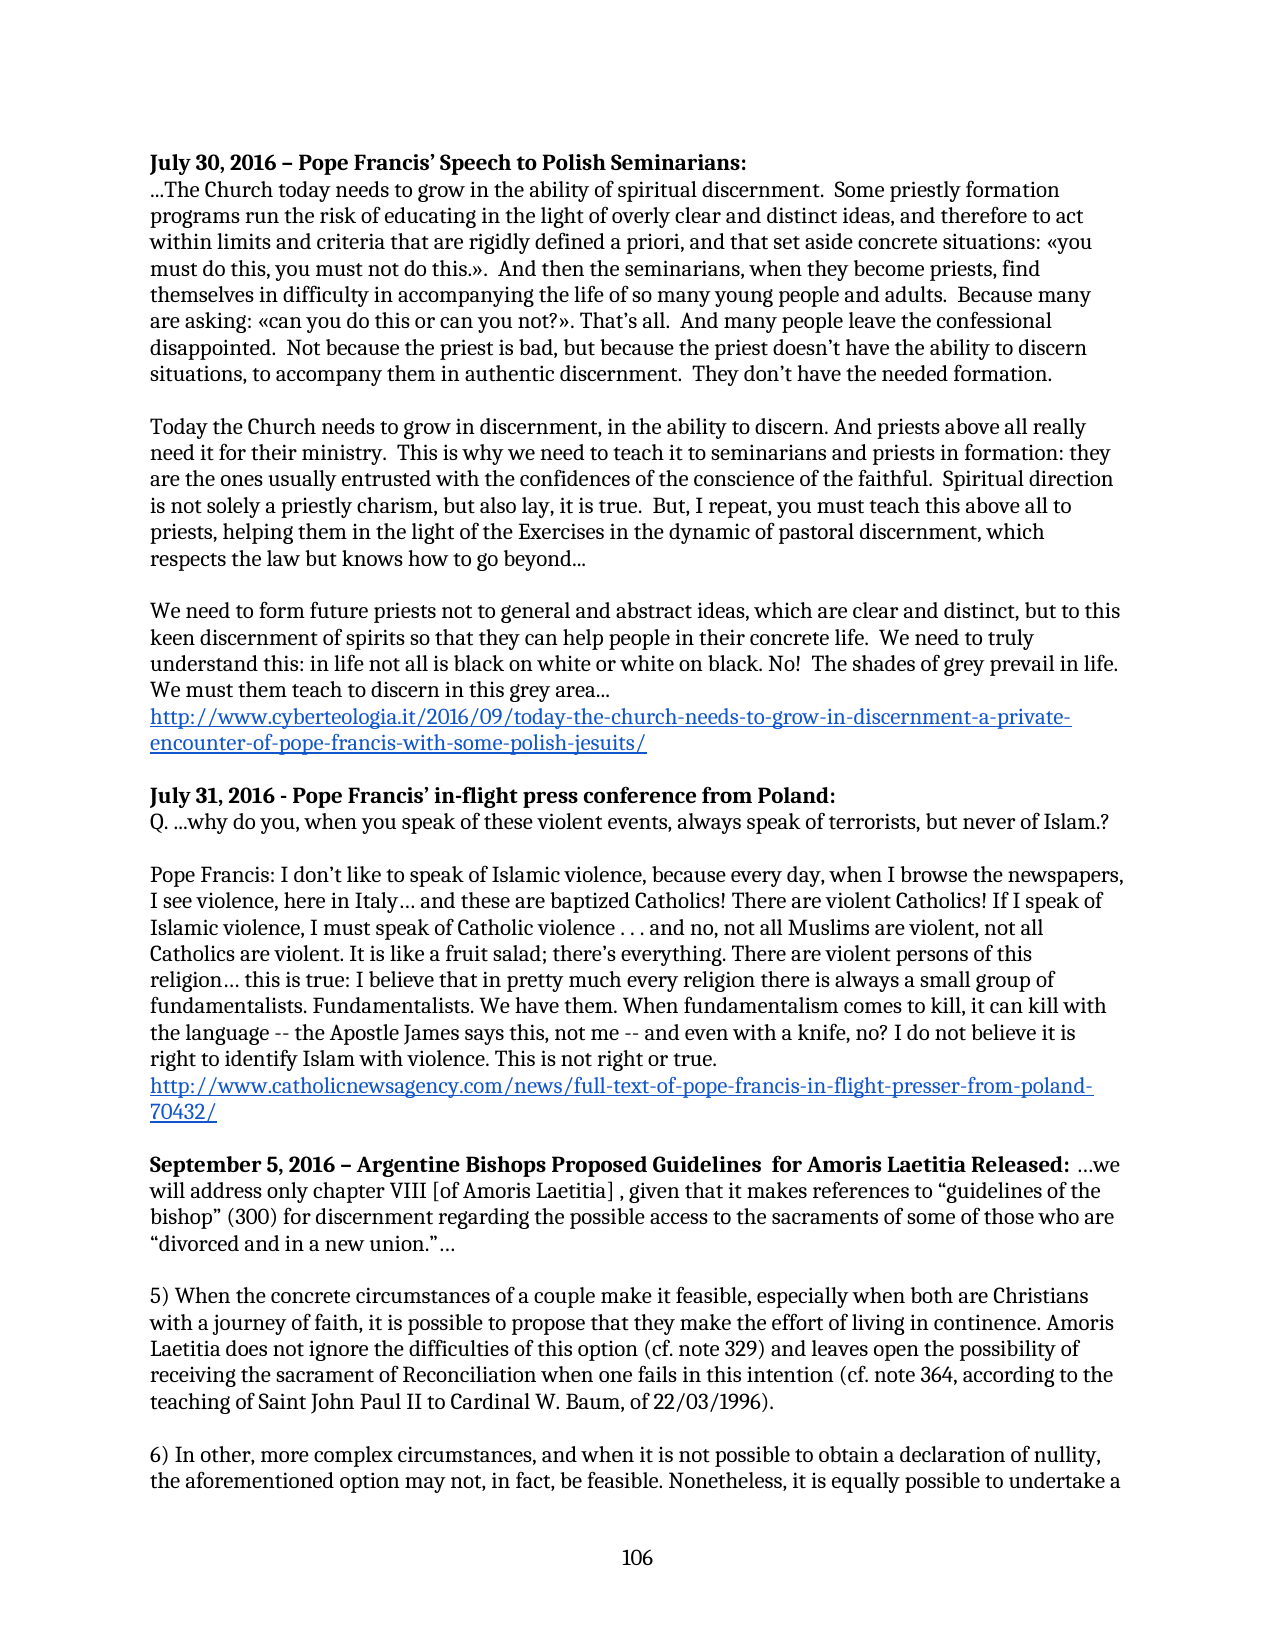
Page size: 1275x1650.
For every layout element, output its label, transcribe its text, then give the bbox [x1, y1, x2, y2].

text July 31, 2016 - Pope Francis’ in-flight press conference from Poland: [150, 782, 1125, 809]
text September 5, 2016 – Argentine Bishops Proposed Guidelines for Amoris Laetitia Released: …we will address only chapter VIII [of Amoris Laetitia] , given that it makes references to “guidelines of the bishop” (300) for discernment regarding the possible access to the sacraments of some of those who are “divorced and in a new union.”… [150, 1151, 1125, 1283]
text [150, 1441, 1125, 1494]
text http://www.cyberteologia.it/2016/09/today-the-church-needs-to-grow-in-discernment-a-private-encounter-of-pope-francis-with-some-polish-jesuits/ [150, 703, 1125, 756]
text http://www.catholicnewsagency.com/news/full-text-of-pope-francis-in-flight-presser-from-poland-70432/ [150, 1072, 1125, 1125]
text ...The Church today needs to grow in the ability of spiritual discernment. Some priestly formation programs run the risk of educating in the light of overly clear and distinct ideas, and therefore to act within limits and criteria that are rigidly defined a priori, and that set aside concrete situations: «you must do this, you must not do this.». And then the seminarians, when they become priests, find themselves in difficulty in accompanying the life of so many young people and adults. Because many are asking: «can you do this or can you not?». That’s all. And many people leave the confessional disappointed. Not because the priest is bad, but because the priest doesn’t have the ability to discern situations, to accompany them in authentic discernment. They don’t have the needed formation. [150, 176, 1125, 387]
text Pope Francis: I don’t like to speak of Islamic violence, because every day, when I browse the newspapers, I see violence, here in Italy… and these are baptized Catholics! There are violent Catholics! If I speak of Islamic violence, I must speak of Catholic violence . . . and no, not all Muslims are violent, not all Catholics are violent. It is like a fruit salad; there’s everything. There are violent persons of this religion… this is true: I believe that in pretty much every religion there is always a small group of fundamentalists. Fundamentalists. We have them. When fundamentalism comes to kill, it can kill with the language -- the Apostle James says this, not me -- and even with a knife, no? I do not believe it is right to identify Islam with violence. This is not right or true. [150, 862, 1125, 1072]
text We need to form future priests not to general and abstract ideas, which are clear and distinct, but to this keen discernment of spirits so that they can help people in their concrete life. We need to truly understand this: in life not all is black on white or white on black. No! The shades of grey prevail in life. We must them teach to discern in this grey area... [150, 598, 1125, 703]
text 5) When the concrete circumstances of a couple make it feasible, especially when both are Christians with a journey of faith, it is possible to propose that they make the effort of living in continence. Amoris Laetitia does not ignore the difficulties of this option (cf. note 329) and leaves open the possibility of receiving the sacrament of Reconciliation when one fails in this intention (cf. note 364, according to the teaching of Saint John Paul II to Cardinal W. Baum, of 22/03/1996). [150, 1283, 1125, 1415]
text July 30, 2016 – Pope Francis’ Speech to Polish Seminarians: [150, 150, 1125, 176]
text Today the Church needs to grow in discernment, in the ability to discern. And priests above all really need it for their ministry. This is why we need to teach it to seminarians and priests in formation: they are the ones usually entrusted with the confidences of the conscience of the faithful. Spiritual direction is not solely a priestly charism, but also lay, it is true. But, I repeat, you must teach this above all to priests, helping them in the light of the Exercises in the dynamic of pastoral discernment, which respects the law but knows how to go beyond... [150, 413, 1125, 572]
text Q. ...why do you, when you speak of these violent events, always speak of terrorists, but never of Islam.? [150, 809, 1125, 835]
